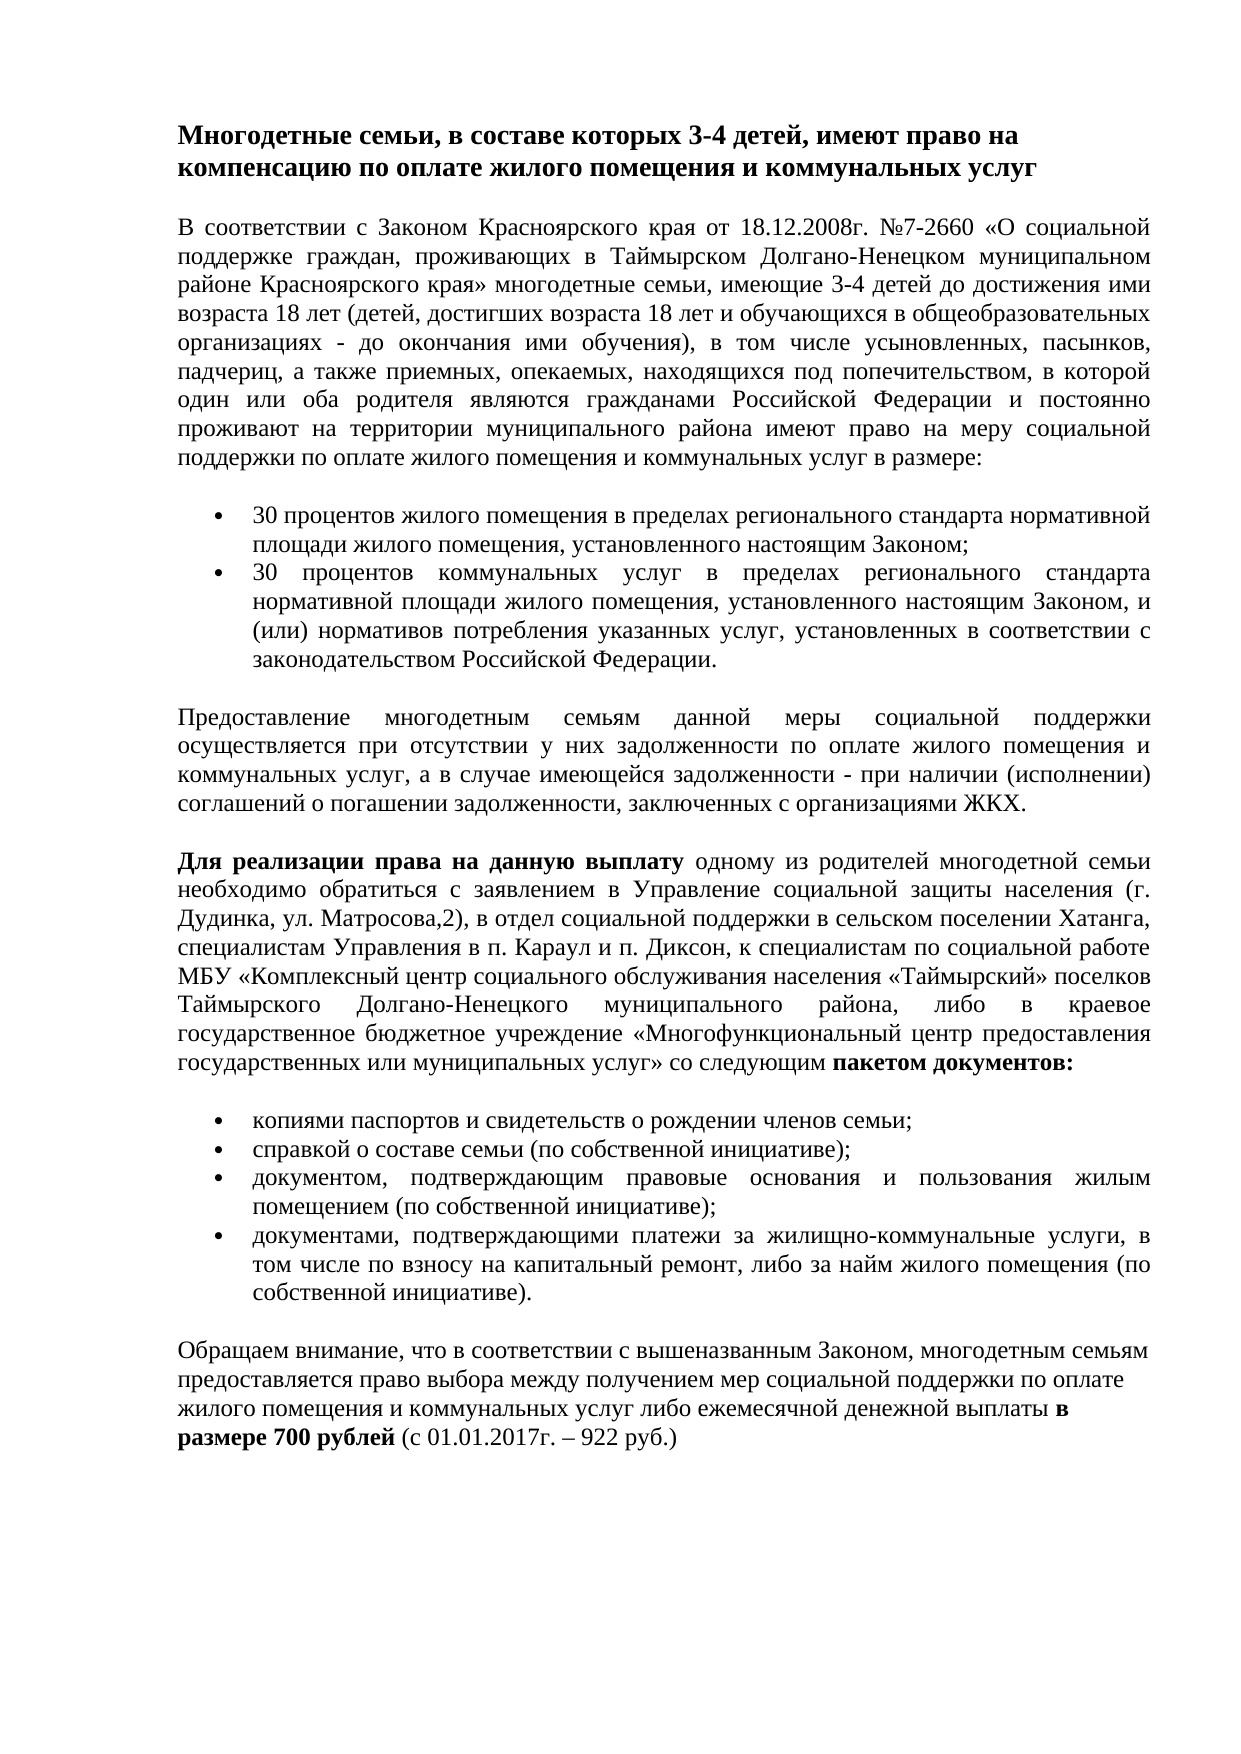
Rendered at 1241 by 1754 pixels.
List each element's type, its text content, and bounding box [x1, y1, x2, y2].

text Предоставление многодетным семьям данной меры социальной поддержки осуществляется при отсутствии у них задолженности по оплате жилого помещения и коммунальных услуг, а в случае имеющейся задолженности - при наличии (исполнении) соглашений о погашении задолженности, заключенных с организациями ЖКХ. [177, 702, 1152, 817]
text Обращаем внимание, что в соответствии с вышеназванным Законом, многодетным семьям предоставляется право выбора между получением мер социальной поддержки по оплате жилого помещения и коммунальных услуг либо ежемесячной денежной выплаты в размере 700 рублей (с 01.01.2017г. – 922 руб.) [177, 1335, 1152, 1450]
list справкой о составе семьи (по собственной инициативе); [215, 1134, 1152, 1162]
text В соответствии с Законом Красноярского края от 18.12.2008г. №7-2660 «О социальной поддержке граждан, проживающих в Таймырском Долгано-Ненецком муниципальном районе Красноярского края» многодетные семьи, имеющие 3-4 детей до достижения ими возраста 18 лет (детей, достигших возраста 18 лет и обучающихся в общеобразовательных организациях - до окончания ими обучения), в том числе усыновленных, пасынков, падчериц, а также приемных, опекаемых, находящихся под попечительством, в которой один или оба родителя являются гражданами Российской Федерации и постоянно проживают на территории муниципального района имеют право на меру социальной поддержки по оплате жилого помещения и коммунальных услуг в размере: [177, 212, 1152, 471]
list 30 процентов жилого помещения в пределах регионального стандарта нормативной площади жилого помещения, установленного настоящим Законом; [215, 500, 1152, 557]
list документами, подтверждающими платежи за жилищно-коммунальные услуги, в том числе по взносу на капитальный ремонт, либо за найм жилого помещения (по собственной инициативе). [215, 1220, 1152, 1306]
list копиями паспортов и свидетельств о рождении членов семьи; [215, 1105, 1152, 1134]
text Многодетные семьи, в составе которых 3-4 детей, имеют право на компенсацию по оплате жилого помещения и коммунальных услуг [177, 118, 1152, 183]
text Для реализации права на данную выплату одному из родителей многодетной семьи необходимо обратиться с заявлением в Управление социальной защиты населения (г. Дудинка, ул. Матросова,2), в отдел социальной поддержки в сельском поселении Хатанга, специалистам Управления в п. Караул и п. Диксон, к специалистам по социальной работе МБУ «Комплексный центр социального обслуживания населения «Таймырский» поселков Таймырского Долгано-Ненецкого муниципального района, либо в краевое государственное бюджетное учреждение «Многофункциональный центр предоставления государственных или муниципальных услуг» со следующим пакетом документов: [177, 846, 1152, 1076]
list 30 процентов коммунальных услуг в пределах регионального стандарта нормативной площади жилого помещения, установленного настоящим Законом, и (или) нормативов потребления указанных услуг, установленных в соответствии с законодательством Российской Федерации. [215, 557, 1152, 672]
list документом, подтверждающим правовые основания и пользования жилым помещением (по собственной инициативе); [215, 1162, 1152, 1220]
